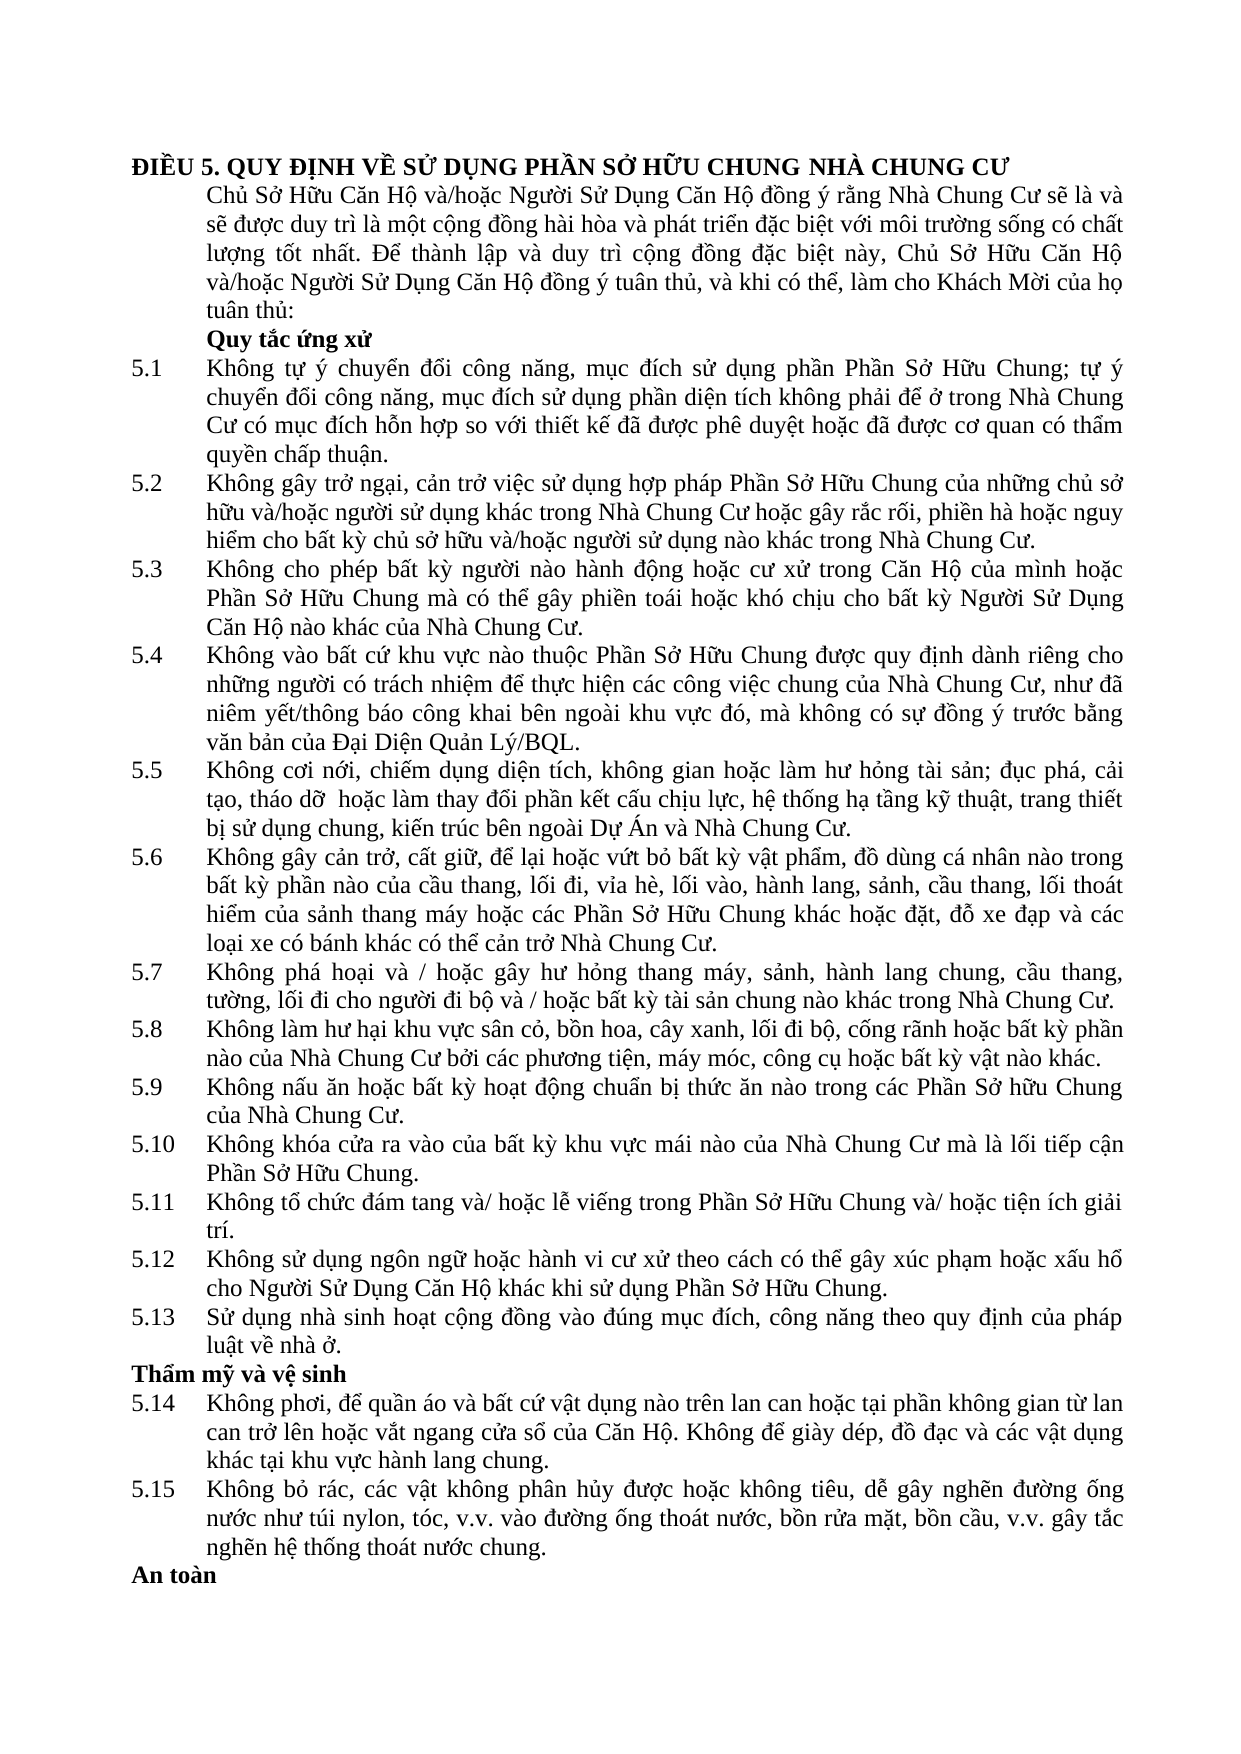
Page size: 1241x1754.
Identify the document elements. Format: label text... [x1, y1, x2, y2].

list Không gây trở ngại, cản trở việc sử dụng hợp pháp Phần Sở Hữu Chung của những chủ sở hữu và/hoặc người sử dụng khác trong Nhà Chung Cư hoặc gây rắc rối, phiền hà hoặc nguy hiểm cho bất kỳ chủ sở hữu và/hoặc người sử dụng nào khác trong Nhà Chung Cư. [131, 468, 1125, 554]
text Thẩm mỹ và vệ sinh [131, 1359, 1125, 1388]
list Không cơi nới, chiếm dụng diện tích, không gian hoặc làm hư hỏng tài sản; đục phá, cải tạo, tháo dỡ hoặc làm thay đổi phần kết cấu chịu lực, hệ thống hạ tầng kỹ thuật, trang thiết bị sử dụng chung, kiến trúc bên ngoài Dự Án và Nhà Chung Cư. [131, 756, 1125, 842]
text Chủ Sở Hữu Căn Hộ và/hoặc Người Sử Dụng Căn Hộ đồng ý rằng Nhà Chung Cư sẽ là và sẽ được duy trì là một cộng đồng hài hòa và phát triển đặc biệt với môi trường sống có chất lượng tốt nhất. Để thành lập và duy trì cộng đồng đặc biệt này, Chủ Sở Hữu Căn Hộ và/hoặc Người Sử Dụng Căn Hộ đồng ý tuân thủ, và khi có thể, làm cho Khách Mời của họ tuân thủ: [206, 181, 1125, 324]
list Không phơi, để quần áo và bất cứ vật dụng nào trên lan can hoặc tại phần không gian từ lan can trở lên hoặc vắt ngang cửa sổ của Căn Hộ. Không để giày dép, đồ đạc và các vật dụng khác tại khu vực hành lang chung. [131, 1388, 1125, 1474]
list Không tự ý chuyển đổi công năng, mục đích sử dụng phần Phần Sở Hữu Chung; tự ý chuyển đổi công năng, mục đích sử dụng phần diện tích không phải để ở trong Nhà Chung Cư có mục đích hỗn hợp so với thiết kế đã được phê duyệt hoặc đã được cơ quan có thẩm quyền chấp thuận. [131, 353, 1125, 468]
list Không cho phép bất kỳ người nào hành động hoặc cư xử trong Căn Hộ của mình hoặc Phần Sở Hữu Chung mà có thể gây phiền toái hoặc khó chịu cho bất kỳ Người Sử Dụng Căn Hộ nào khác của Nhà Chung Cư. [131, 554, 1125, 641]
list Không phá hoại và / hoặc gây hư hỏng thang máy, sảnh, hành lang chung, cầu thang, tường, lối đi cho người đi bộ và / hoặc bất kỳ tài sản chung nào khác trong Nhà Chung Cư. [131, 957, 1125, 1014]
list Không làm hư hại khu vực sân cỏ, bồn hoa, cây xanh, lối đi bộ, cống rãnh hoặc bất kỳ phần nào của Nhà Chung Cư bởi các phương tiện, máy móc, công cụ hoặc bất kỳ vật nào khác. [131, 1014, 1125, 1072]
list Không gây cản trở, cất giữ, để lại hoặc vứt bỏ bất kỳ vật phẩm, đồ dùng cá nhân nào trong bất kỳ phần nào của cầu thang, lối đi, vỉa hè, lối vào, hành lang, sảnh, cầu thang, lối thoát hiểm của sảnh thang máy hoặc các Phần Sở Hữu Chung khác hoặc đặt, đỗ xe đạp và các loại xe có bánh khác có thể cản trở Nhà Chung Cư. [131, 842, 1125, 957]
list Không sử dụng ngôn ngữ hoặc hành vi cư xử theo cách có thể gây xúc phạm hoặc xấu hổ cho Người Sử Dụng Căn Hộ khác khi sử dụng Phần Sở Hữu Chung. [131, 1244, 1125, 1302]
list Không tổ chức đám tang và/ hoặc lễ viếng trong Phần Sở Hữu Chung và/ hoặc tiện ích giải trí. [131, 1187, 1125, 1244]
list Sử dụng nhà sinh hoạt cộng đồng vào đúng mục đích, công năng theo quy định của pháp luật về nhà ở. [131, 1302, 1125, 1359]
list Không khóa cửa ra vào của bất kỳ khu vực mái nào của Nhà Chung Cư mà là lối tiếp cận Phần Sở Hữu Chung. [131, 1129, 1125, 1187]
text Quy tắc ứng xử [206, 324, 1125, 353]
list Không nấu ăn hoặc bất kỳ hoạt động chuẩn bị thức ăn nào trong các Phần Sở hữu Chung của Nhà Chung Cư. [131, 1072, 1125, 1129]
text An toàn [131, 1561, 1125, 1589]
subtitle ĐIỀU 5. QUY ĐỊNH VỀ SỬ DỤNG PHẦN SỞ HỮU CHUNG NHÀ CHUNG CƯ [131, 152, 1125, 181]
list Không bỏ rác, các vật không phân hủy được hoặc không tiêu, dễ gây nghẽn đường ống nước như túi nylon, tóc, v.v. vào đường ống thoát nước, bồn rửa mặt, bồn cầu, v.v. gây tắc nghẽn hệ thống thoát nước chung. [131, 1474, 1125, 1561]
list Không vào bất cứ khu vực nào thuộc Phần Sở Hữu Chung được quy định dành riêng cho những người có trách nhiệm để thực hiện các công việc chung của Nhà Chung Cư, như đã niêm yết/thông báo công khai bên ngoài khu vực đó, mà không có sự đồng ý trước bằng văn bản của Đại Diện Quản Lý/BQL. [131, 641, 1125, 756]
